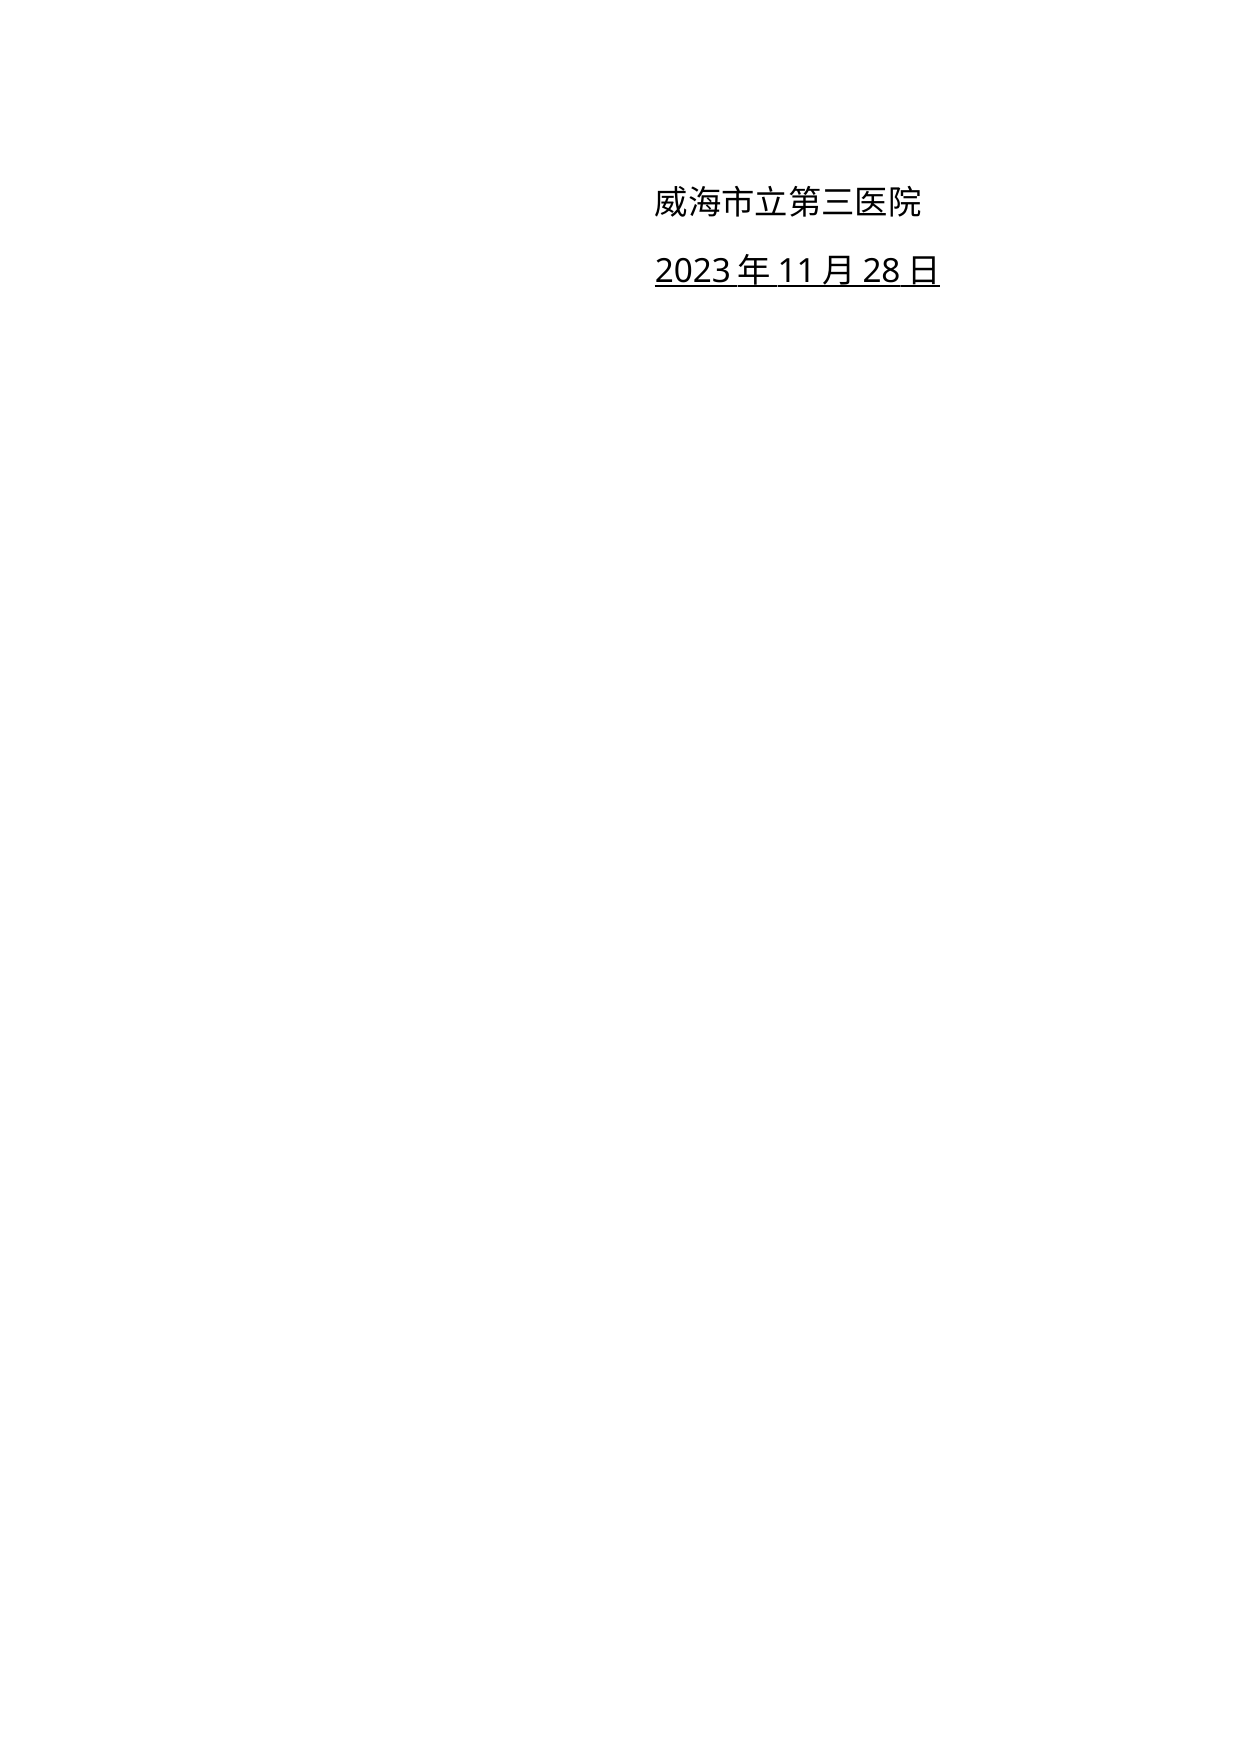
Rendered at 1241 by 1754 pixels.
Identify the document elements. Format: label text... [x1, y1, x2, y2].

text 威海市立第三医院 [188, 166, 1052, 234]
text 2023年11月28日 [188, 234, 1052, 301]
